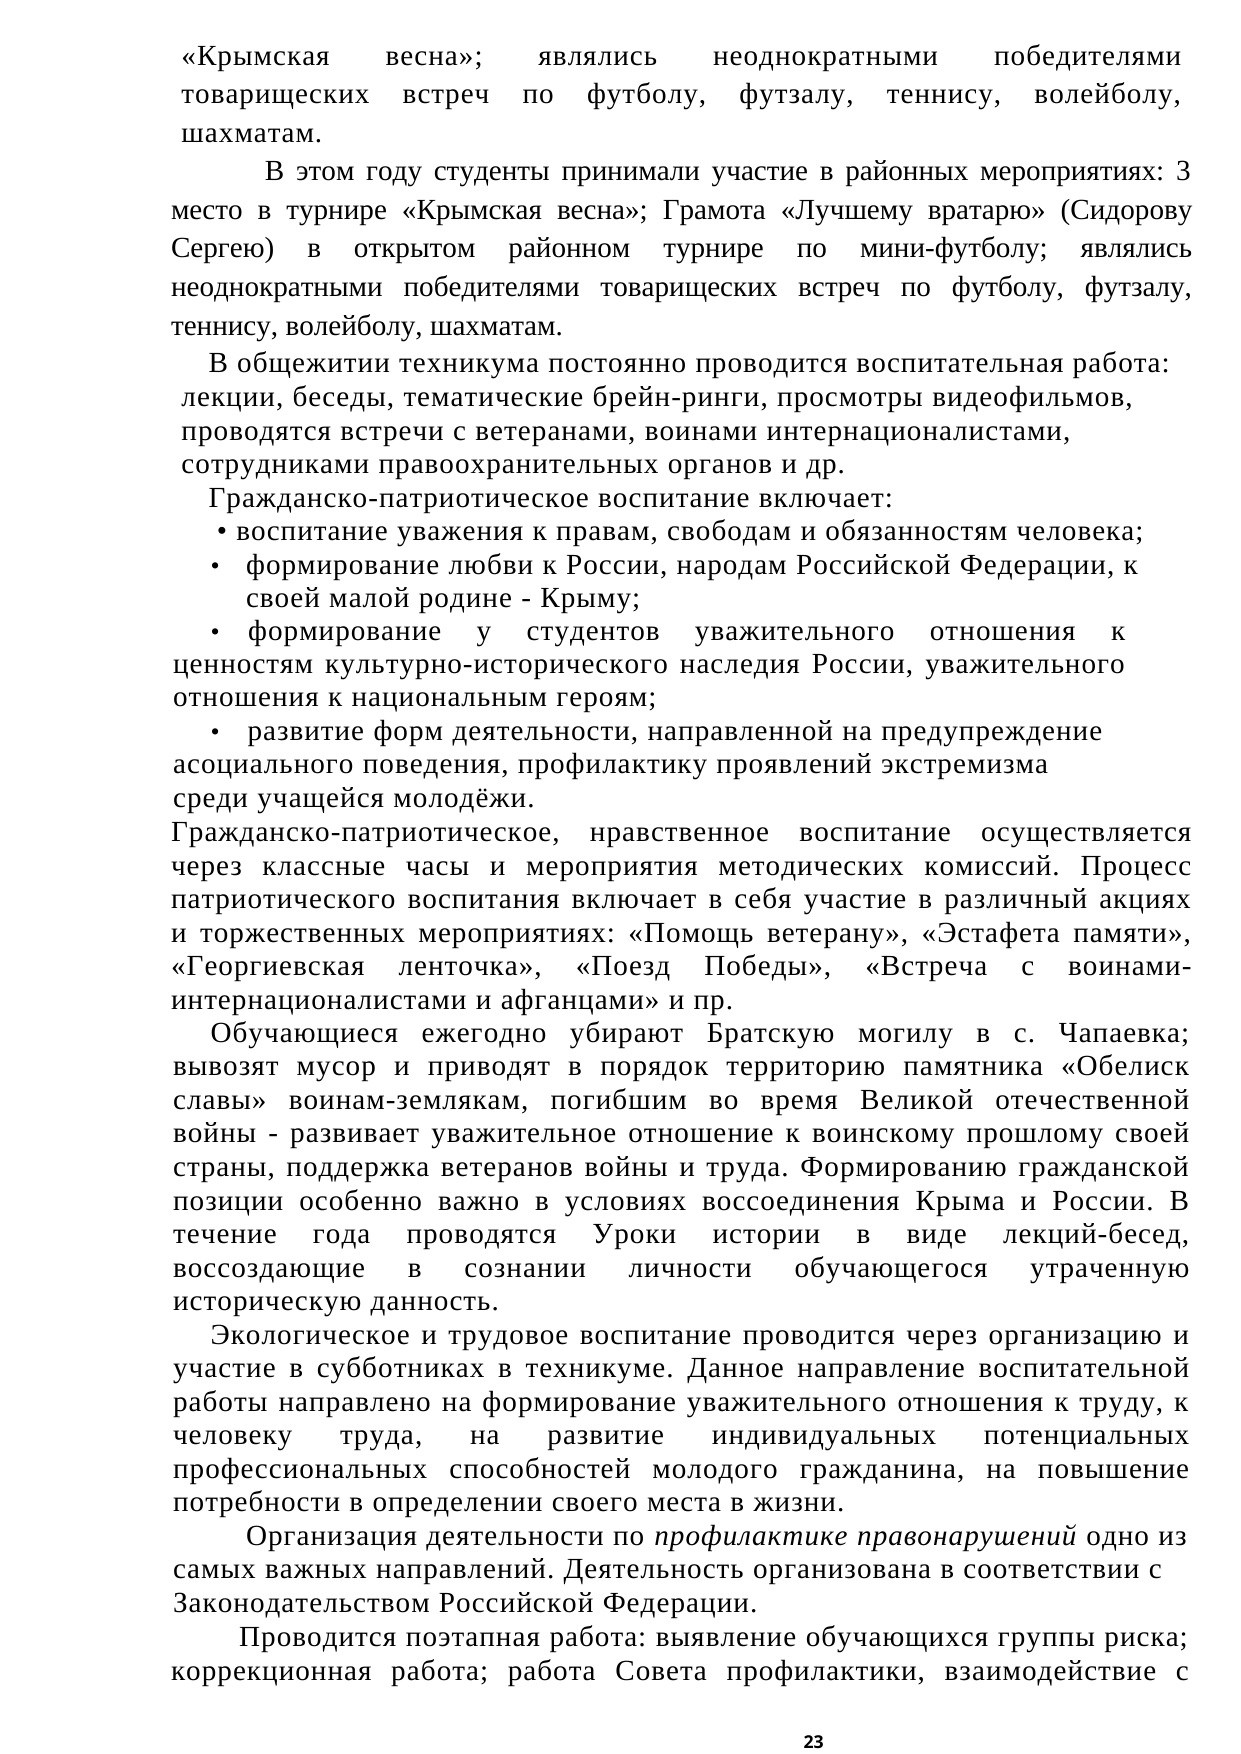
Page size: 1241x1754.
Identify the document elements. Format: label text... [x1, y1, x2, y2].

text Организация деятельности по профилактике правонарушений одно из самых важных направлений. Деятельность организована в соответствии с Законодательством Российской Федерации. [173, 1518, 1191, 1619]
text В общежитии техникума постоянно проводится воспитательная работа: лекции, беседы, тематические брейн-ринги, просмотры видеофильмов, проводятся встречи с ветеранами, воинами интернационалистами, сотрудниками правоохранительных органов и др. [181, 346, 1182, 480]
list развитие форм деятельности, направленной на предупреждение асоциального поведения, профилактику проявлений экстремизма среди учащейся молодёжи. [173, 713, 1112, 814]
text • воспитание уважения к правам, свободам и обязанностям человека; [181, 514, 1182, 547]
text Гражданско-патриотическое воспитание включает: [181, 480, 1182, 514]
text В этом году студенты принимали участие в районных мероприятиях: 3 место в турнире «Крымская весна»; Грамота «Лучшему вратарю» (Сидорову Сергею) в открытом районном турнире по мини-футболу; являлись неоднократными победителями товарищеских встреч по футболу, футзалу, теннису, волейболу, шахматам. [171, 153, 1193, 341]
text Обучающиеся ежегодно убирают Братскую могилу в с. Чапаевка; вывозят мусор и приводят в порядок территорию памятника «Обелиск славы» воинам-землякам, погибшим во время Великой отечественной войны - развивает уважительное отношение к воинскому прошлому своей страны, поддержка ветеранов войны и труда. Формированию гражданской позиции особенно важно в условиях воссоединения Крыма и России. В течение года проводятся Уроки истории в виде лекций-бесед, воссоздающие в сознании личности обучающегося утраченную историческую данность. [173, 1015, 1191, 1317]
list формирование любви к России, народам Российской Федерации, к своей малой родине - Крыму; [210, 547, 1191, 614]
list формирование у студентов уважительного отношения к ценностям культурно-исторического наследия России, уважительного отношения к национальным героям; [173, 614, 1126, 713]
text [171, 1619, 1191, 1686]
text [181, 38, 1182, 148]
text Экологическое и трудовое воспитание проводится через организацию и участие в субботниках в техникуме. Данное направление воспитательной работы направлено на формирование уважительного отношения к труду, к человеку труда, на развитие индивидуальных потенциальных профессиональных способностей молодого гражданина, на повышение потребности в определении своего места в жизни. [173, 1317, 1191, 1518]
text Гражданско-патриотическое, нравственное воспитание осуществляется через классные часы и мероприятия методических комиссий. Процесс патриотического воспитания включает в себя участие в различный акциях и торжественных мероприятиях: «Помощь ветерану», «Эстафета памяти», «Георгиевская ленточка», «Поезд Победы», «Встреча с воинами-интернационалистами и афганцами» и пр. [171, 814, 1193, 1015]
